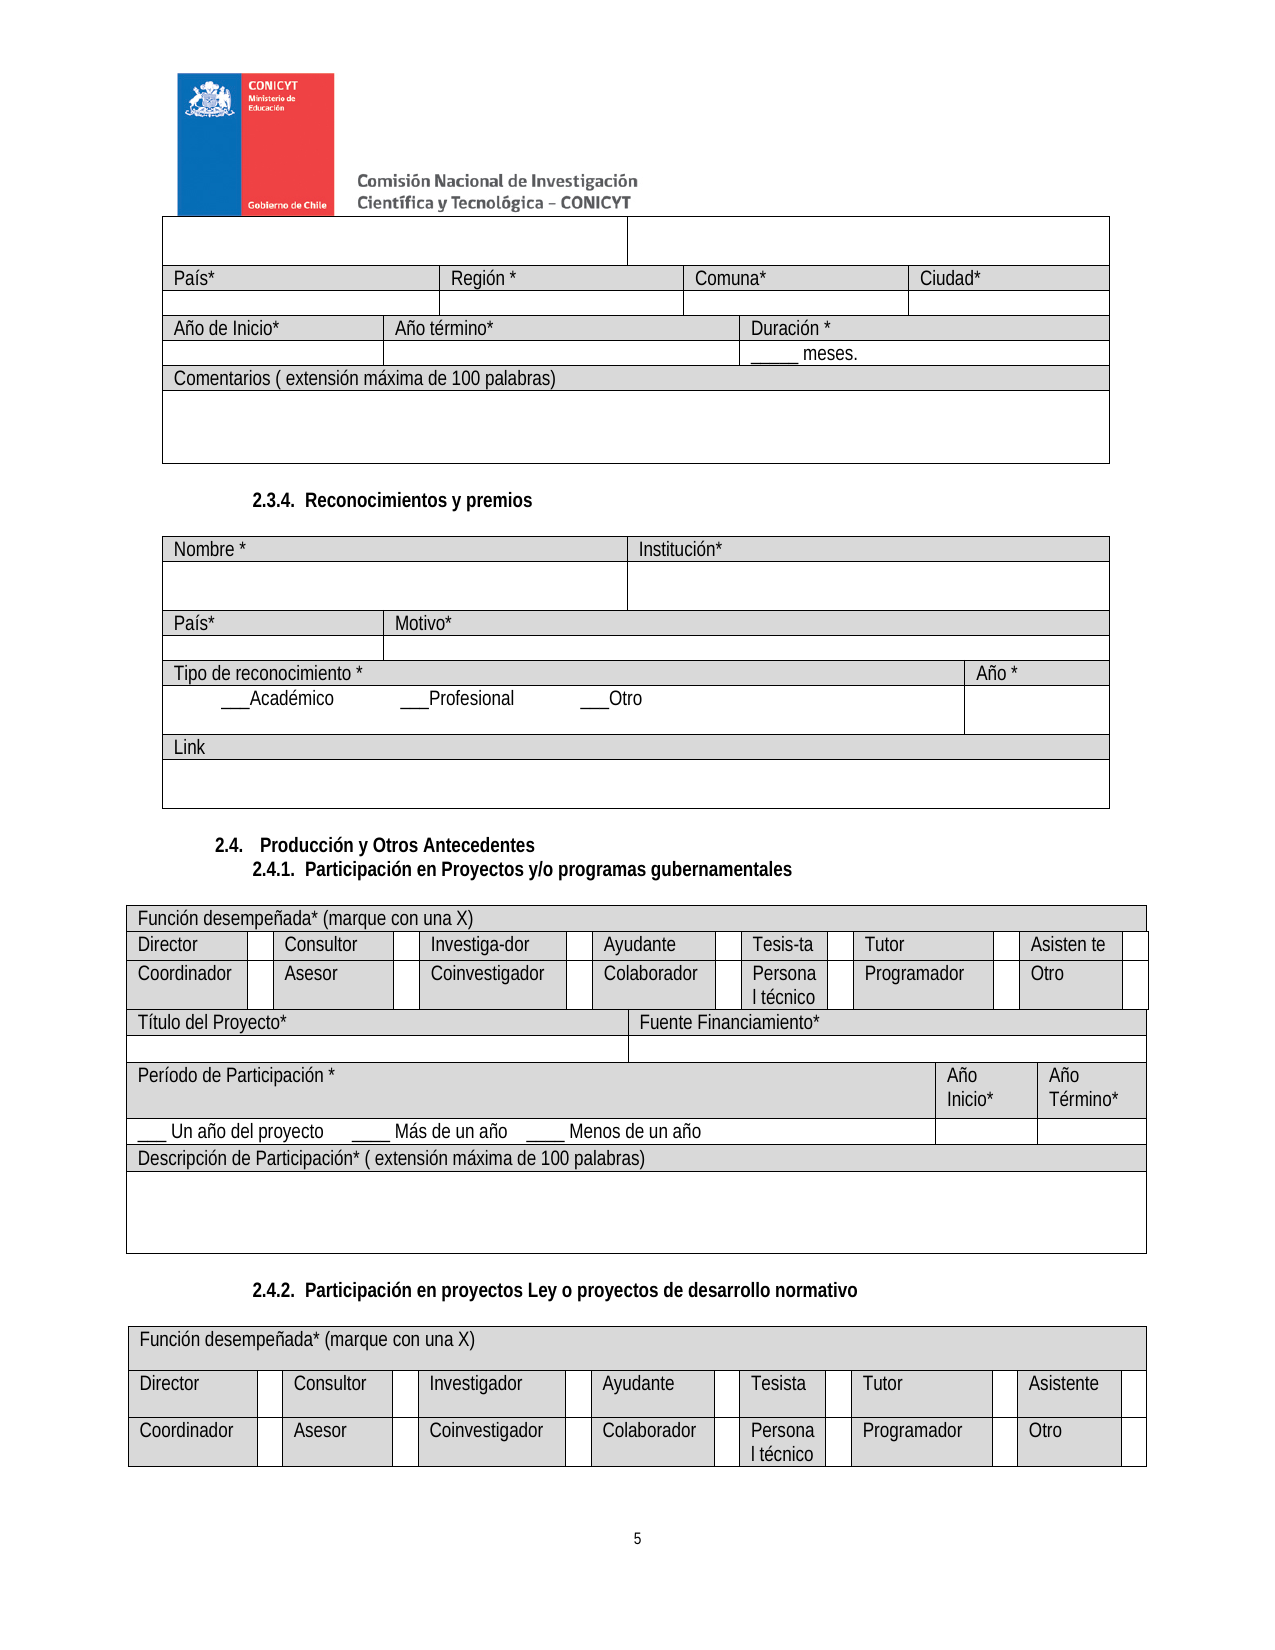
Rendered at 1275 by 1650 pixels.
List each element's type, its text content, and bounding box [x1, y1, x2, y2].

table_cell [163, 636, 383, 660]
table_cell Otro [1018, 1418, 1121, 1466]
table_cell [993, 1418, 1017, 1466]
table_cell [628, 217, 1109, 265]
picture [177, 73, 646, 216]
table_cell Director [127, 932, 247, 960]
table_cell [1123, 961, 1148, 1009]
table_cell [1123, 932, 1148, 960]
table_cell Año * [965, 661, 1109, 685]
table_cell Asesor [283, 1418, 392, 1466]
table_cell Ciudad* [909, 266, 1109, 290]
table_cell Asisten te [1020, 932, 1122, 960]
table_cell [994, 961, 1019, 1009]
table_cell Coinvestigador [420, 961, 566, 1009]
table_cell Programador [854, 961, 993, 1009]
table_cell [393, 1371, 418, 1417]
table_header Función desempeñada* (marque con una X) [129, 1327, 1146, 1370]
table_cell Año de Inicio* [163, 316, 383, 340]
table_cell Ayudante [593, 932, 715, 960]
table_cell [628, 562, 1109, 610]
table_cell Motivo* [384, 611, 1109, 635]
table_cell [1122, 1371, 1146, 1417]
table_cell ___ Un año del proyecto ____ Más de un año ____ Menos de un año [127, 1119, 935, 1144]
table_cell Ayudante [592, 1371, 714, 1417]
list Reconocimientos y premios [252, 488, 1098, 512]
table_cell [163, 391, 1109, 463]
table_cell Coordinador [129, 1418, 257, 1466]
table_cell [826, 1418, 851, 1466]
table_cell Programador [852, 1418, 992, 1466]
table_cell [258, 1371, 282, 1417]
table_cell [163, 562, 627, 610]
table_cell Consultor [283, 1371, 392, 1417]
table_cell [440, 291, 683, 315]
table_cell Región * [440, 266, 683, 290]
table_cell Link [163, 735, 1109, 759]
table_cell Investigador [419, 1371, 565, 1417]
table_cell [716, 932, 741, 960]
table_cell Tipo de reconocimiento * [163, 661, 964, 685]
table_cell Año Inicio* [936, 1063, 1037, 1118]
table_cell [567, 961, 592, 1009]
table_cell [715, 1371, 739, 1417]
table_cell Consultor [274, 932, 393, 960]
table_cell Personal técnico [740, 1418, 825, 1466]
table_cell [1038, 1119, 1146, 1144]
table_cell [163, 341, 383, 365]
table_cell [248, 932, 273, 960]
table_cell [384, 636, 1109, 660]
table_cell _____ meses. [740, 341, 1109, 365]
table_cell [163, 217, 627, 265]
list Participación en proyectos Ley o proyectos de desarrollo normativo [252, 1278, 1098, 1302]
table_cell [716, 961, 741, 1009]
table_cell Asistente [1018, 1371, 1121, 1417]
table_cell [828, 961, 853, 1009]
table_cell [965, 686, 1109, 734]
table_header Institución* [628, 537, 1109, 561]
table_cell [909, 291, 1109, 315]
table_cell [163, 291, 439, 315]
table_cell [1122, 1418, 1146, 1466]
table_cell Tutor [852, 1371, 992, 1417]
table_cell [936, 1119, 1037, 1144]
table_cell Tesista [740, 1371, 825, 1417]
table_cell [629, 1036, 1146, 1062]
table_cell Fuente Financiamiento* [629, 1010, 1146, 1035]
table_cell [566, 1418, 591, 1466]
table_cell Descripción de Participación* ( extensión máxima de 100 palabras) [127, 1145, 1146, 1171]
table_cell [248, 961, 273, 1009]
table_cell [993, 1371, 1017, 1417]
table_cell [566, 1371, 591, 1417]
table_cell [684, 291, 908, 315]
table_cell [394, 961, 419, 1009]
table_cell Colaborador [592, 1418, 714, 1466]
table_cell Colaborador [593, 961, 715, 1009]
table_cell [163, 760, 1109, 808]
table_cell [384, 341, 739, 365]
table_cell [394, 932, 419, 960]
list Participación en Proyectos y/o programas gubernamentales [252, 857, 1098, 881]
table_cell Otro [1020, 961, 1122, 1009]
table_cell Investiga-dor [420, 932, 566, 960]
table_cell [715, 1418, 739, 1466]
table_cell Año término* [384, 316, 739, 340]
table_cell [826, 1371, 851, 1417]
table_cell Coordinador [127, 961, 247, 1009]
table_cell Comuna* [684, 266, 908, 290]
table_cell [567, 932, 592, 960]
table_cell Director [129, 1371, 257, 1417]
table_cell [393, 1418, 418, 1466]
table_cell Asesor [274, 961, 393, 1009]
table_cell País* [163, 611, 383, 635]
table_cell País* [163, 266, 439, 290]
list Producción y Otros Antecedentes [215, 833, 1098, 857]
table_cell [994, 932, 1019, 960]
table_cell Personal técnico [742, 961, 827, 1009]
table_header Nombre * [163, 537, 627, 561]
table_cell Tutor [854, 932, 993, 960]
table_cell Período de Participación * [127, 1063, 935, 1118]
table_cell Año Término* [1038, 1063, 1146, 1118]
table_cell Duración * [740, 316, 1109, 340]
table_header Función desempeñada* (marque con una X) [127, 906, 1146, 931]
table_cell ___Académico ___Profesional ___Otro [163, 686, 964, 734]
table_cell [828, 932, 853, 960]
table_cell [258, 1418, 282, 1466]
table_cell [127, 1172, 1146, 1253]
table_cell Comentarios ( extensión máxima de 100 palabras) [163, 366, 1109, 390]
table_cell Título del Proyecto* [127, 1010, 628, 1035]
table_cell [127, 1036, 628, 1062]
table_cell Tesis-ta [742, 932, 827, 960]
table_cell Coinvestigador [419, 1418, 565, 1466]
